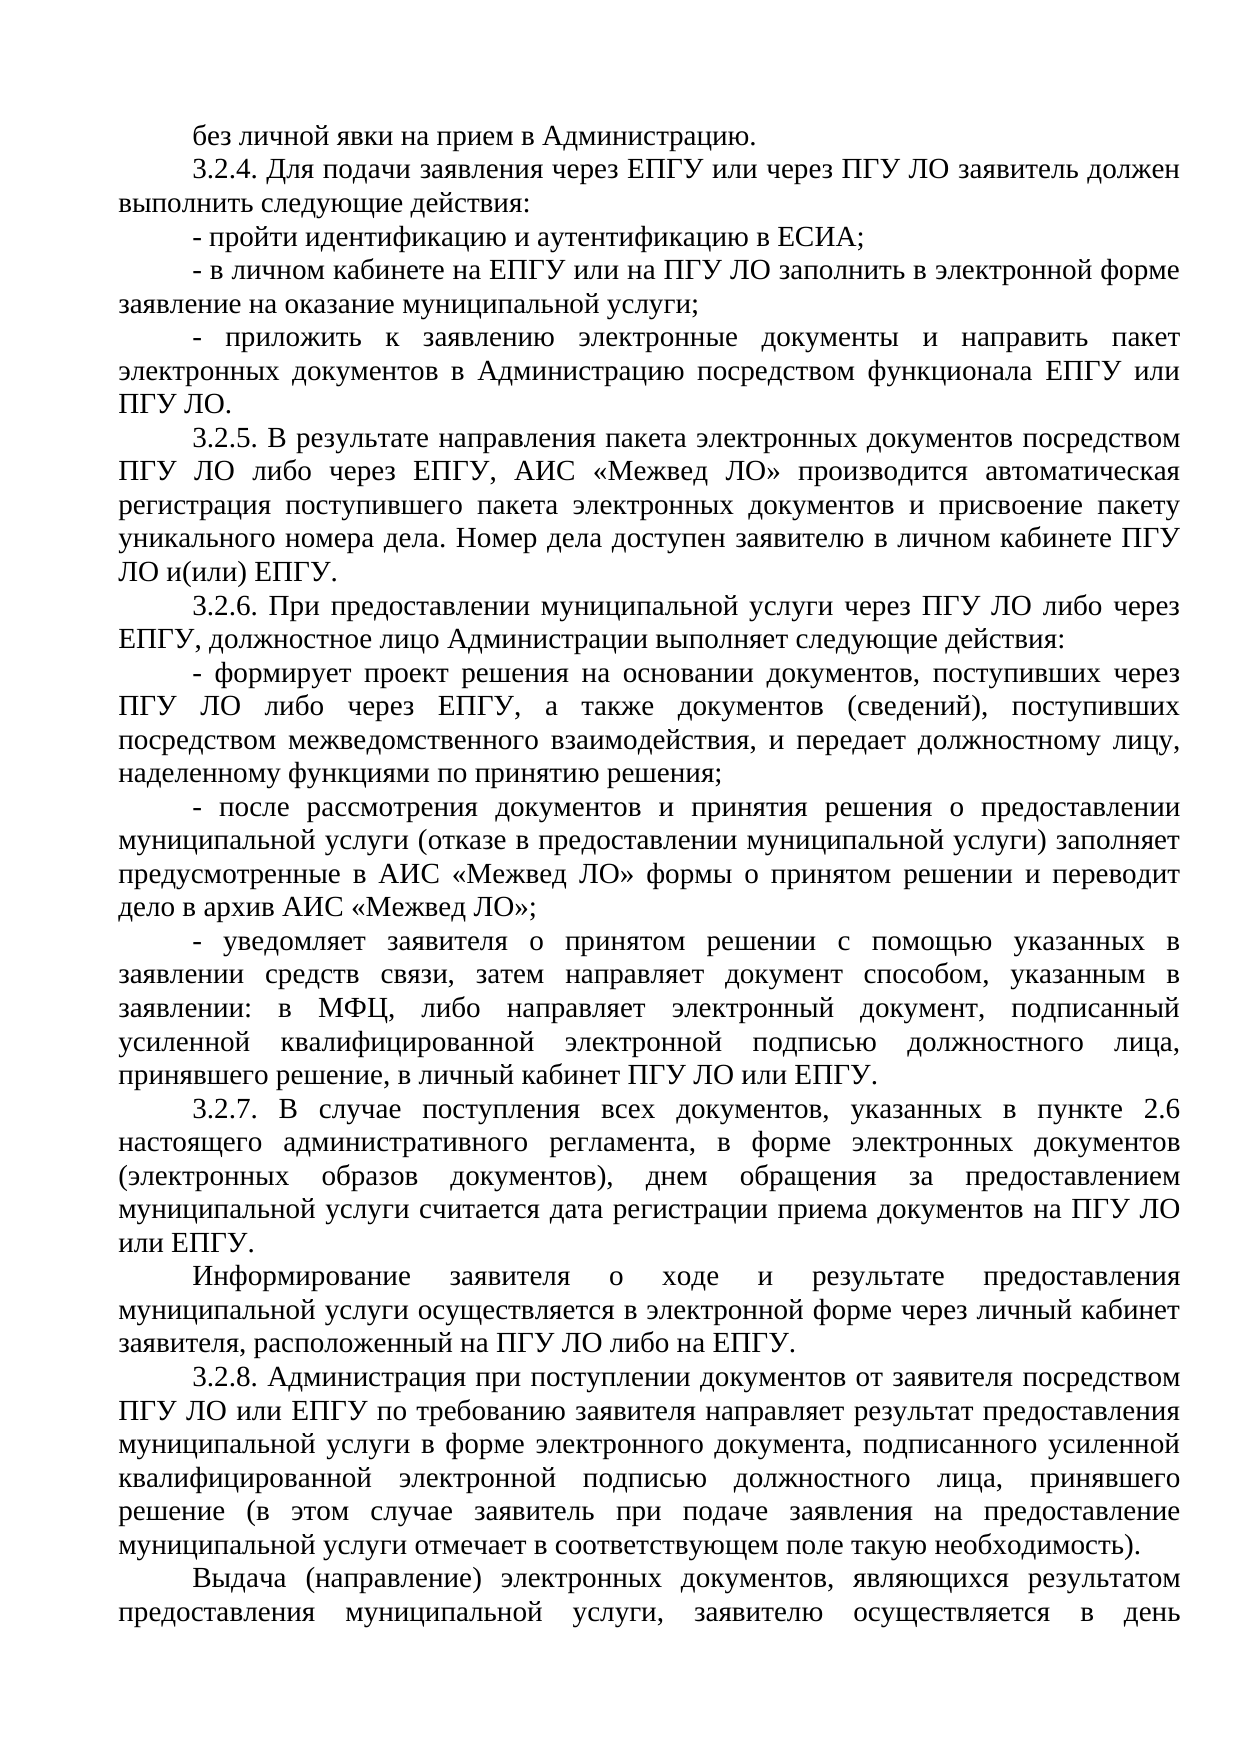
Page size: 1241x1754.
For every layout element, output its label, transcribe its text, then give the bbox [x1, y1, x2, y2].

text без личной явки на прием в Администрацию. [118, 118, 1181, 152]
text 3.2.8. Администрация при поступлении документов от заявителя посредством ПГУ ЛО или ЕПГУ по требованию заявителя направляет результат предоставления муниципальной услуги в форме электронного документа, подписанного усиленной квалифицированной электронной подписью должностного лица, принявшего решение (в этом случае заявитель при подаче заявления на предоставление муниципальной услуги отмечает в соответствующем поле такую необходимость). [118, 1359, 1181, 1560]
text - уведомляет заявителя о принятом решении с помощью указанных в заявлении средств связи, затем направляет документ способом, указанным в заявлении: в МФЦ, либо направляет электронный документ, подписанный усиленной квалифицированной электронной подписью должностного лица, принявшего решение, в личный кабинет ПГУ ЛО или ЕПГУ. [118, 923, 1181, 1091]
text 3.2.7. В случае поступления всех документов, указанных в пункте 2.6 настоящего административного регламента, в форме электронных документов (электронных образов документов), днем обращения за предоставлением муниципальной услуги считается дата регистрации приема документов на ПГУ ЛО или ЕПГУ. [118, 1091, 1181, 1258]
text 3.2.4. Для подачи заявления через ЕПГУ или через ПГУ ЛО заявитель должен выполнить следующие действия: [118, 152, 1181, 219]
text - приложить к заявлению электронные документы и направить пакет электронных документов в Администрацию посредством функционала ЕПГУ или ПГУ ЛО. [118, 319, 1181, 420]
text - пройти идентификацию и аутентификацию в ЕСИА; [118, 219, 1181, 252]
text - после рассмотрения документов и принятия решения о предоставлении муниципальной услуги (отказе в предоставлении муниципальной услуги) заполняет предусмотренные в АИС «Межвед ЛО» формы о принятом решении и переводит дело в архив АИС «Межвед ЛО»; [118, 789, 1181, 923]
text Информирование заявителя о ходе и результате предоставления муниципальной услуги осуществляется в электронной форме через личный кабинет заявителя, расположенный на ПГУ ЛО либо на ЕПГУ. [118, 1258, 1181, 1359]
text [118, 1560, 1181, 1627]
text - в личном кабинете на ЕПГУ или на ПГУ ЛО заполнить в электронной форме заявление на оказание муниципальной услуги; [118, 252, 1181, 319]
text 3.2.6. При предоставлении муниципальной услуги через ПГУ ЛО либо через ЕПГУ, должностное лицо Администрации выполняет следующие действия: [118, 588, 1181, 655]
text - формирует проект решения на основании документов, поступивших через ПГУ ЛО либо через ЕПГУ, а также документов (сведений), поступивших посредством межведомственного взаимодействия, и передает должностному лицу, наделенному функциями по принятию решения; [118, 655, 1181, 789]
text 3.2.5. В результате направления пакета электронных документов посредством ПГУ ЛО либо через ЕПГУ, АИС «Межвед ЛО» производится автоматическая регистрация поступившего пакета электронных документов и присвоение пакету уникального номера дела. Номер дела доступен заявителю в личном кабинете ПГУ ЛО и(или) ЕПГУ. [118, 420, 1181, 588]
